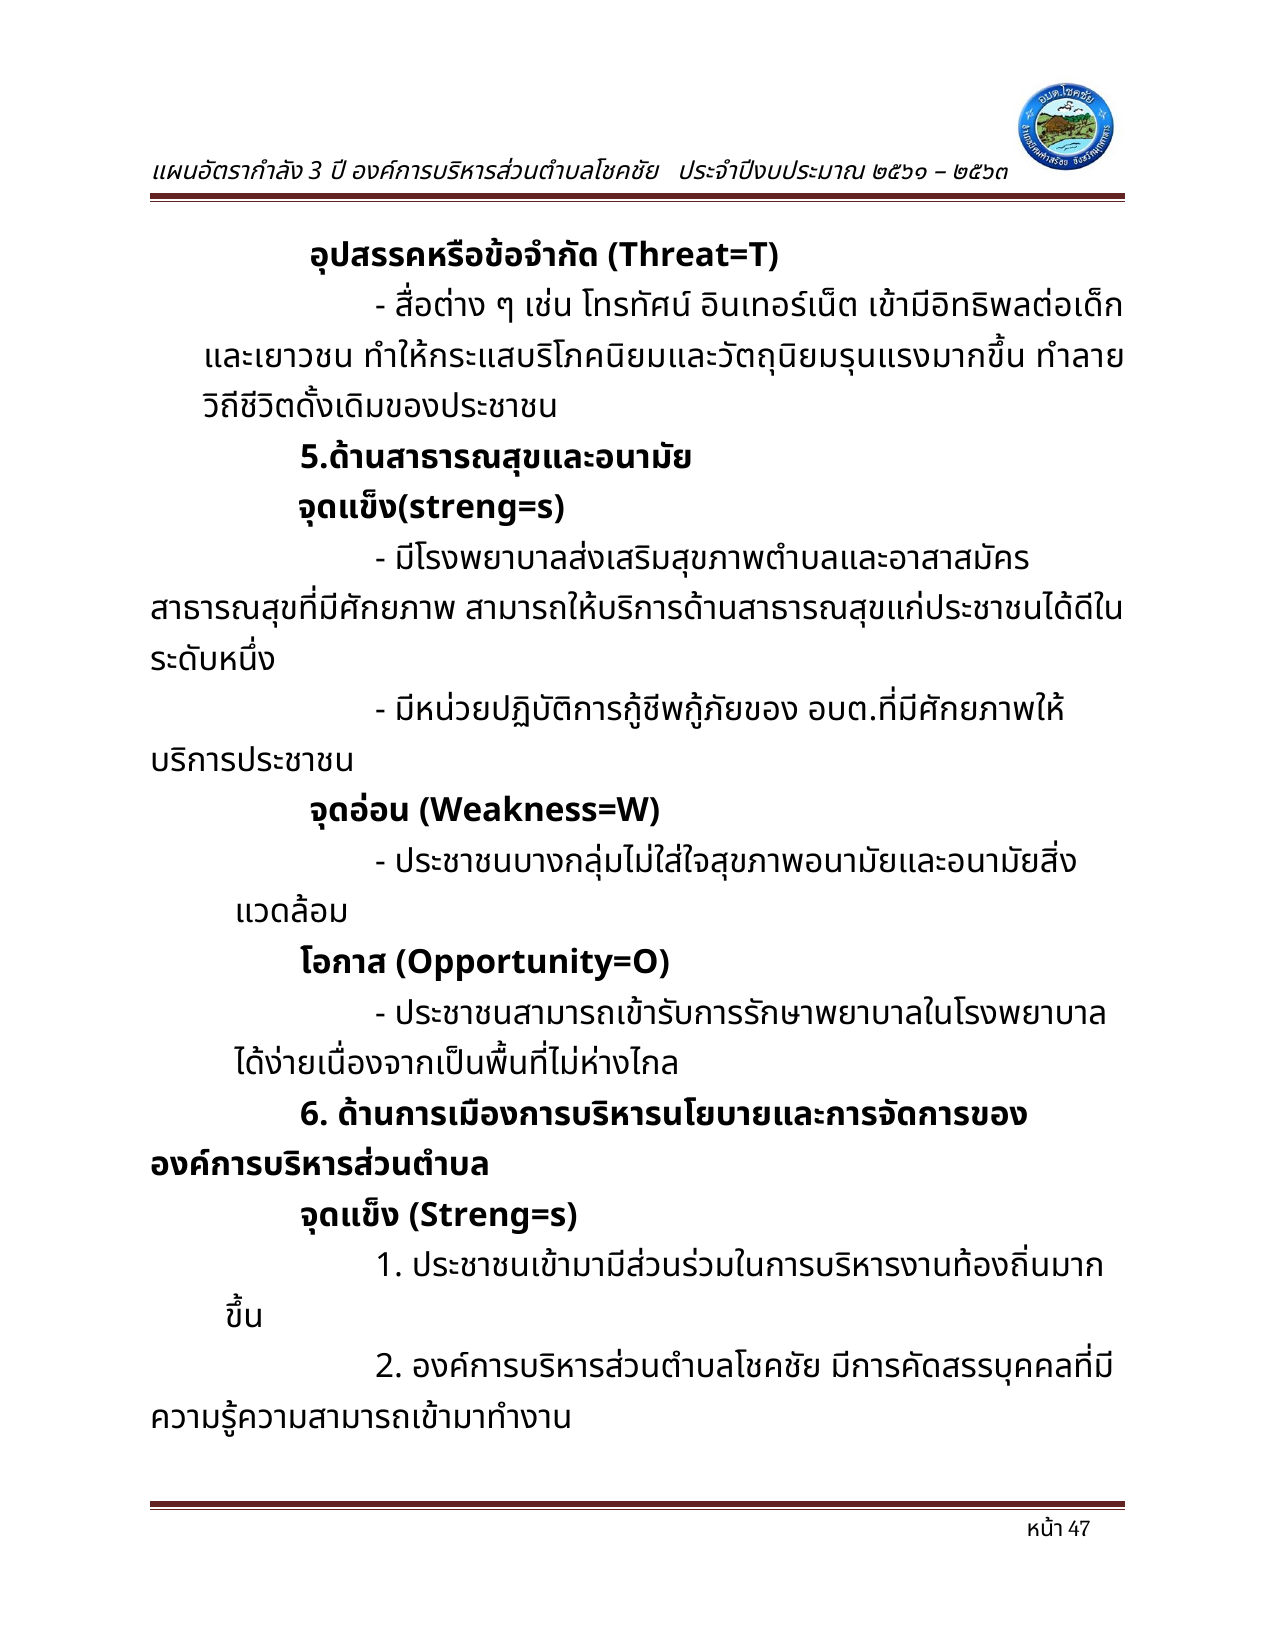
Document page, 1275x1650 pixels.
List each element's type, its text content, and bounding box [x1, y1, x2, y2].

text 1. ประชาชนเข้ามามีส่วนร่วมในการบริหารงานท้องถิ่นมากขึ้น [225, 1241, 1125, 1342]
text อุปสรรคหรือข้อจำกัด (Threat=T) [256, 230, 1125, 281]
text โอกาส (Opportunity=O) [225, 938, 1125, 988]
text จุดแข็ง (Streng=s) [225, 1191, 1125, 1241]
text จุดแข็ง(streng=s) [150, 483, 1125, 534]
text 2. องค์การบริหารส่วนตำบลโชคชัย มีการคัดสรรบุคคลที่มีความรู้ความสามารถเข้ามาทำงาน [150, 1342, 1125, 1443]
text - ประชาชนบางกลุ่มไม่ใส่ใจสุขภาพอนามัยและอนามัยสิ่งแวดล้อม [234, 837, 1125, 938]
text - ประชาชนสามารถเข้ารับการรักษาพยาบาลในโรงพยาบาลได้ง่ายเนื่องจากเป็นพื้นที่ไม่ห่างไกล [234, 988, 1125, 1089]
picture [1007, 75, 1125, 180]
text - มีโรงพยาบาลส่งเสริมสุขภาพตำบลและอาสาสมัครสาธารณสุขที่มีศักยภาพ สามารถให้บริการด้านสาธารณสุขแก่ประชาชนได้ดีในระดับหนึ่ง [150, 534, 1125, 685]
text 5.ด้านสาธารณสุขและอนามัย [150, 432, 1125, 483]
text จุดอ่อน (Weakness=W) [234, 786, 1125, 837]
text 6. ด้านการเมืองการบริหารนโยบายและการจัดการขององค์การบริหารส่วนตำบล [150, 1089, 1125, 1191]
text - สื่อต่าง ๆ เช่น โทรทัศน์ อินเทอร์เน็ต เข้ามีอิทธิพลต่อเด็กและเยาวชน ทำให้กระแสบริโภคนิยมและวัตถุนิยมรุนแรงมากขึ้น ทำลายวิถีชีวิตดั้งเดิมของประชาชน [203, 281, 1125, 432]
text - มีหน่วยปฏิบัติการกู้ชีพกู้ภัยของ อบต.ที่มีศักยภาพให้บริการประชาชน [150, 685, 1125, 786]
